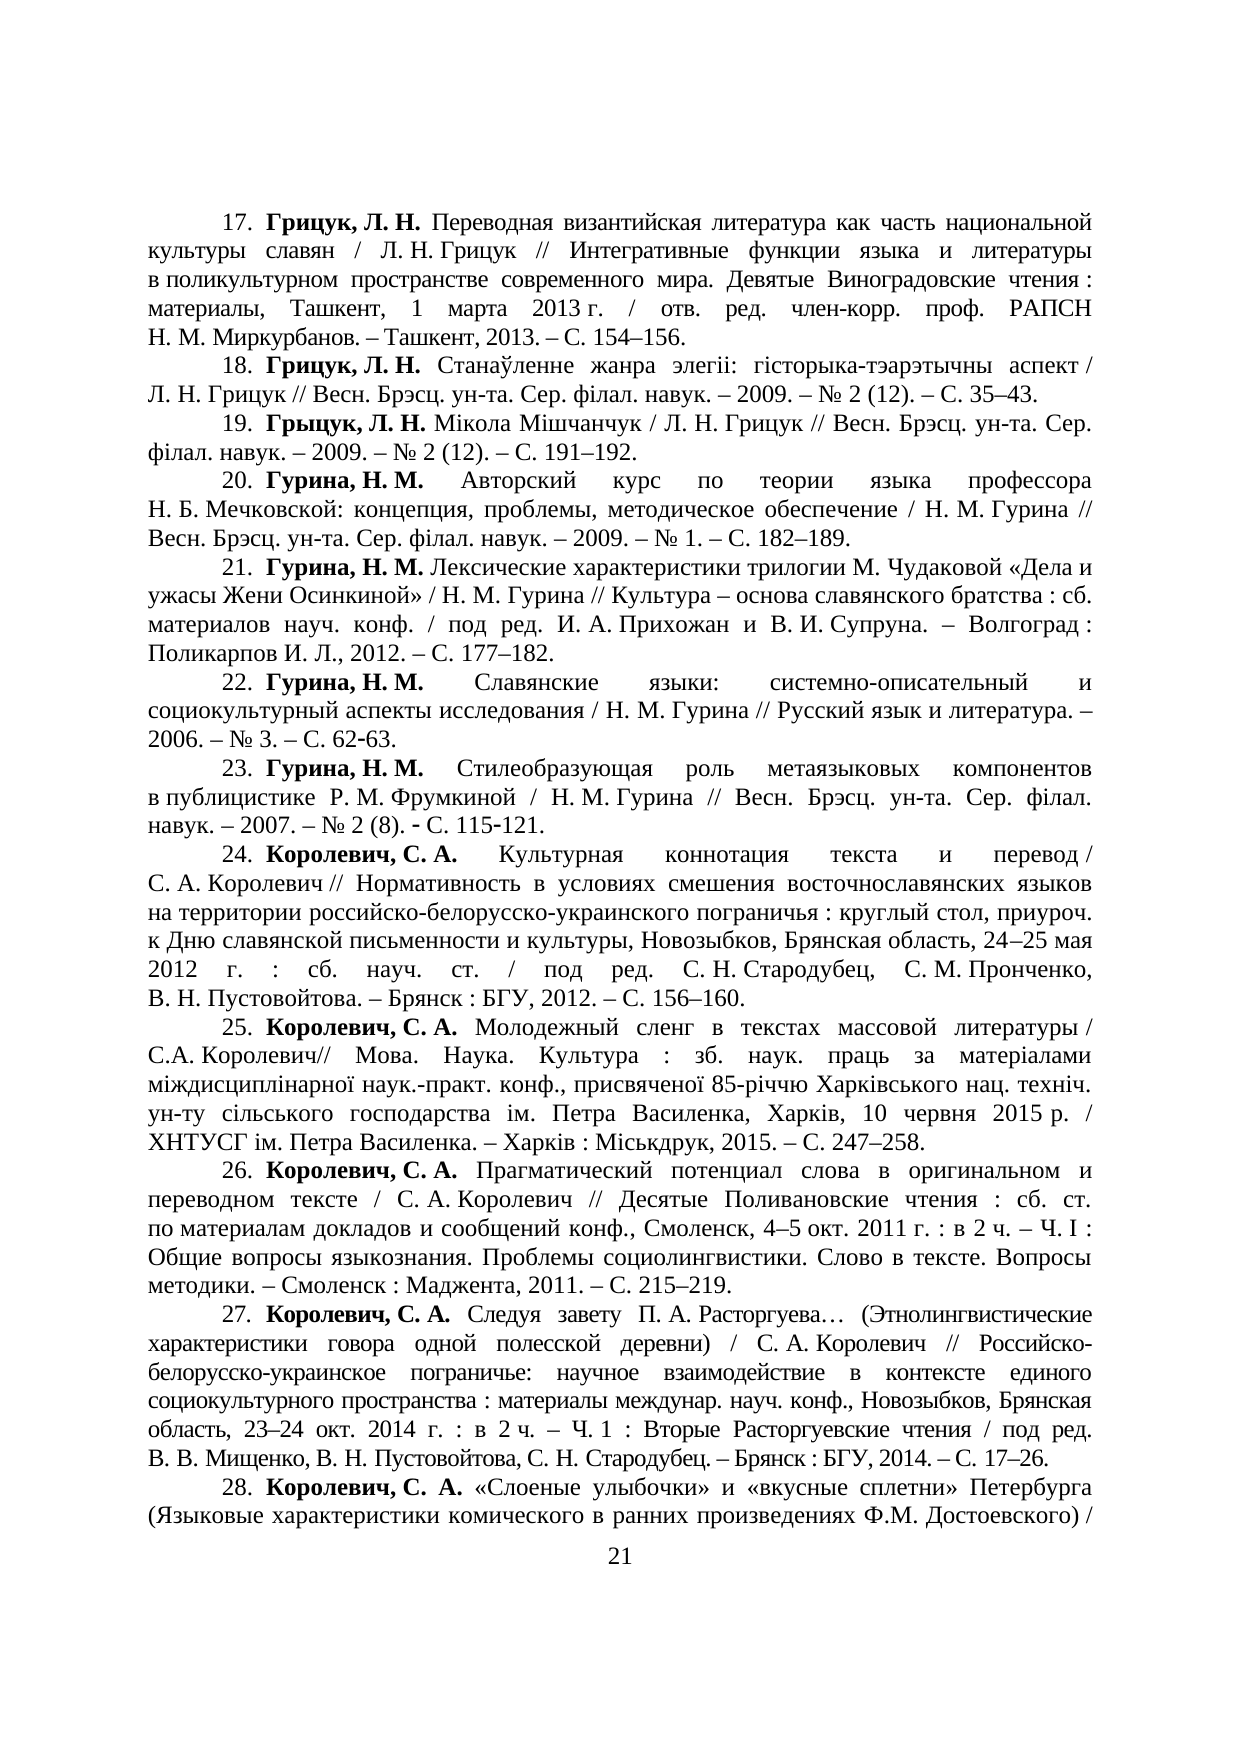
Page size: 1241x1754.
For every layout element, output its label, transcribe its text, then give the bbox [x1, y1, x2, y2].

list Гурина, Н. М. Авторский курс по теории языка профессора Н. Б. Мечковской: концепция, проблемы, методическое обеспечение / Н. М. Гурина // Весн. Брэсц. ун-та. Сер. філал. навук. – 2009. – № 1. – С. 182–189. [148, 466, 1092, 552]
list Королевич, С. А. Молодежный сленг в текстах массовой литературы / С.А. Королевич// Мова. Наука. Культура : зб. наук. праць за матеріалами міждисциплінарної наук.-практ. конф., присвяченої 85-річчю Харківського нац. техніч. ун-ту сільського господарства ім. Петра Василенка, Харків, 10 червня 2015 р. / ХНТУСГ ім. Петра Василенка. – Харків : Міськдрук, 2015. – С. 247–258. [148, 1012, 1092, 1156]
list Грыцук, Л. Н. Мікола Мішчанчук / Л. Н. Грицук // Весн. Брэсц. ун-та. Сер. філал. навук. – 2009. – № 2 (12). – С. 191–192. [148, 408, 1092, 466]
list Гурина, Н. М. Стилеобразующая роль метаязыковых компонентов в публицистике Р. М. Фрумкиной / Н. М. Гурина // Весн. Брэсц. ун-та. Сер. філал. навук. – 2007. – № 2 (8). С. 115121. [148, 753, 1092, 839]
list Королевич, С. А. Культурная коннотация текста и перевод / С. А. Королевич // Нормативность в условиях смешения восточнославянских языков на территории российско-белорусско-украинского пограничья : круглый стол, приуроч. к Дню славянской письменности и культуры, Новозыбков, Брянская область, 24–25 мая 2012 г. : сб. науч. ст. / под ред. С. Н. Стародубец, С. М. Пронченко, В. Н. Пустовойтова. – Брянск : БГУ, 2012. – С. 156–160. [148, 839, 1092, 1012]
list Королевич, С. А. Следуя завету П. А. Расторгуева… (Этнолингвистические характеристики говора одной полесской деревни) / С. А. Королевич // Российско-белорусско-украинское пограничье: научное взаимодействие в контексте единого социокультурного пространства : материалы междунар. науч. конф., Новозыбков, Брянская область, 23–24 окт. 2014 г. : в 2 ч. – Ч. 1 : Вторые Расторгуевские чтения / под ред. В. В. Мищенко, В. Н. Пустовойтова, С. Н. Стародубец. – Брянск : БГУ, 2014. – С. 17–26. [148, 1299, 1092, 1472]
list Гурина, Н. М. Лексические характеристики трилогии М. Чудаковой «Дела и ужасы Жени Осинкиной» / Н. М. Гурина // Культура – основа славянского братства : сб. материалов науч. конф. / под ред. И. А. Прихожан и В. И. Супруна. – Волгоград : Поликарпов И. Л., 2012. – С. 177–182. [148, 552, 1092, 667]
list Гурина, Н. М. Славянские языки: системно-описательный и социокультурный аспекты исследования / н. м. Гурина // Русский язык и литература. – 2006. – № 3. – С. 6263. [148, 667, 1092, 753]
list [148, 1472, 1092, 1529]
list Грицук, Л. Н. Станаўленне жанра элегіі: гісторыка-тэарэтычны аспект / Л. Н. Грицук // Весн. Брэсц. ун-та. Сер. філал. навук. – 2009. – № 2 (12). – С. 35–43. [148, 351, 1092, 408]
list Грицук, Л. Н. Переводная византийская литература как часть национальной культуры славян / Л. Н. Грицук // Интегративные функции языка и литературы в поликультурном пространстве современного мира. Девятые Виноградовские чтения : материалы, Ташкент, 1 марта 2013 г. / отв. ред. член-корр. проф. РАПСН Н. М. Миркурбанов. – Ташкент, 2013. – С. 154–156. [148, 207, 1092, 351]
list Королевич, С. А. Прагматический потенциал слова в оригинальном и переводном тексте / С. А. Королевич // Десятые Поливановские чтения : сб. ст. по материалам докладов и сообщений конф., Смоленск, 4–5 окт. 2011 г. : в 2 ч. – Ч. I : Общие вопросы языкознания. Проблемы социолингвистики. Слово в тексте. Вопросы методики. – Смоленск : Маджента, 2011. – С. 215–219. [148, 1156, 1092, 1299]
